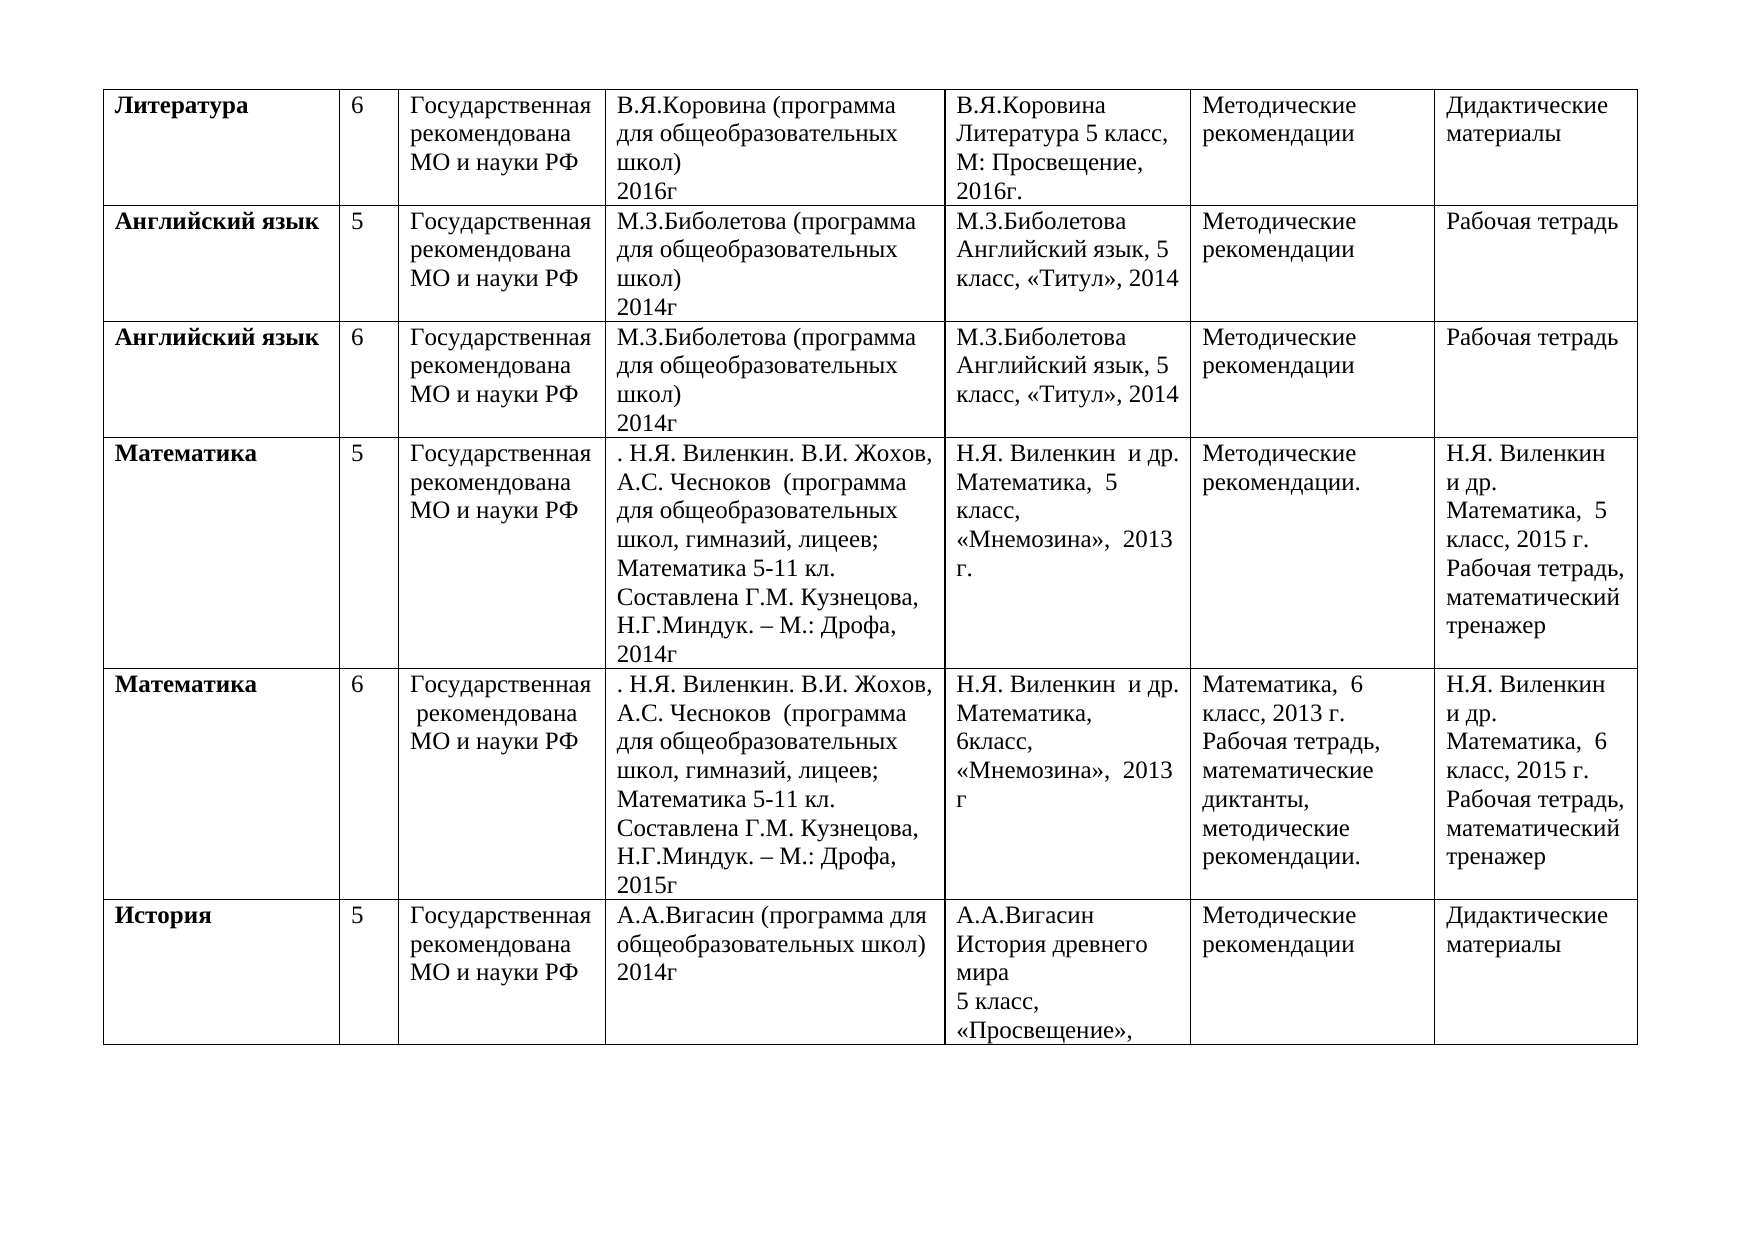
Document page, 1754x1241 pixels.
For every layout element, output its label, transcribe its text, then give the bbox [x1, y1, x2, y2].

table_cell Государственная рекомендована МО и науки РФ [399, 206, 605, 321]
table_cell Английский язык [104, 322, 339, 437]
table_cell История [104, 900, 339, 1044]
table_cell Литература [104, 90, 339, 205]
table_cell Рабочая тетрадь [1435, 206, 1637, 321]
table_cell Рабочая тетрадь [1435, 322, 1637, 437]
table_cell Н.Я. Виленкин и др. Математика, 5 класс, «Мнемозина», 2013 г. [946, 438, 1190, 668]
table_cell М.З.Биболетова Английский язык, 5 класс, «Титул», 2014 [946, 322, 1190, 437]
table_cell Математика [104, 669, 339, 899]
table_cell М.З.Биболетова (программа для общеобразовательных школ) 2014г [606, 322, 944, 437]
table_cell . Н.Я. Виленкин. В.И. Жохов, А.С. Чесноков (программа для общеобразовательных школ, гимназий, лицеев; Математика 5-11 кл. Составлена Г.М. Кузнецова, Н.Г.Миндук. – М.: Дрофа, 2014г [606, 438, 944, 668]
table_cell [399, 900, 605, 1044]
table_cell Государственная рекомендована МО и науки РФ [399, 438, 605, 668]
table_cell Методические рекомендации. [1191, 438, 1434, 668]
table_cell Методические рекомендации [1191, 206, 1434, 321]
table_cell В.Я.Коровина Литература 5 класс, М: Просвещение, 2016г. [946, 90, 1190, 205]
table_cell М.З.Биболетова (программа для общеобразовательных школ) 2014г [606, 206, 944, 321]
table_cell 6 [340, 322, 398, 437]
table_cell Методические рекомендации [1191, 322, 1434, 437]
table_cell Н.Я. Виленкин и др. Математика, 5 класс, 2015 г. Рабочая тетрадь, математический тренажер [1435, 438, 1637, 668]
table_cell Н.Я. Виленкин и др. Математика, 6класс, «Мнемозина», 2013 г [946, 669, 1190, 899]
table_cell Английский язык [104, 206, 339, 321]
table_cell 5 [340, 206, 398, 321]
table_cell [946, 900, 1190, 1044]
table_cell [399, 90, 605, 205]
table_cell Государственная рекомендована МО и науки РФ [399, 669, 605, 899]
table_cell М.З.Биболетова Английский язык, 5 класс, «Титул», 2014 [946, 206, 1190, 321]
table_cell . Н.Я. Виленкин. В.И. Жохов, А.С. Чесноков (программа для общеобразовательных школ, гимназий, лицеев; Математика 5-11 кл. Составлена Г.М. Кузнецова, Н.Г.Миндук. – М.: Дрофа, 2015г [606, 669, 944, 899]
table_cell Н.Я. Виленкин и др. Математика, 6 класс, 2015 г. Рабочая тетрадь, математический тренажер [1435, 669, 1637, 899]
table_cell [1435, 90, 1637, 205]
table_cell 6 [340, 90, 398, 205]
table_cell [1191, 900, 1434, 1044]
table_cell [1191, 90, 1434, 205]
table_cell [1435, 900, 1637, 1044]
table_cell 5 [340, 900, 398, 1044]
table_cell Математика [104, 438, 339, 668]
table_cell 5 [340, 438, 398, 668]
table_cell 6 [340, 669, 398, 899]
table_cell Математика, 6 класс, 2013 г. Рабочая тетрадь, математические диктанты, методические рекомендации. [1191, 669, 1434, 899]
table_cell В.Я.Коровина (программа для общеобразовательных школ) 2016г [606, 90, 944, 205]
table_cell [606, 900, 944, 1044]
table_cell Государственная рекомендована МО и науки РФ [399, 322, 605, 437]
